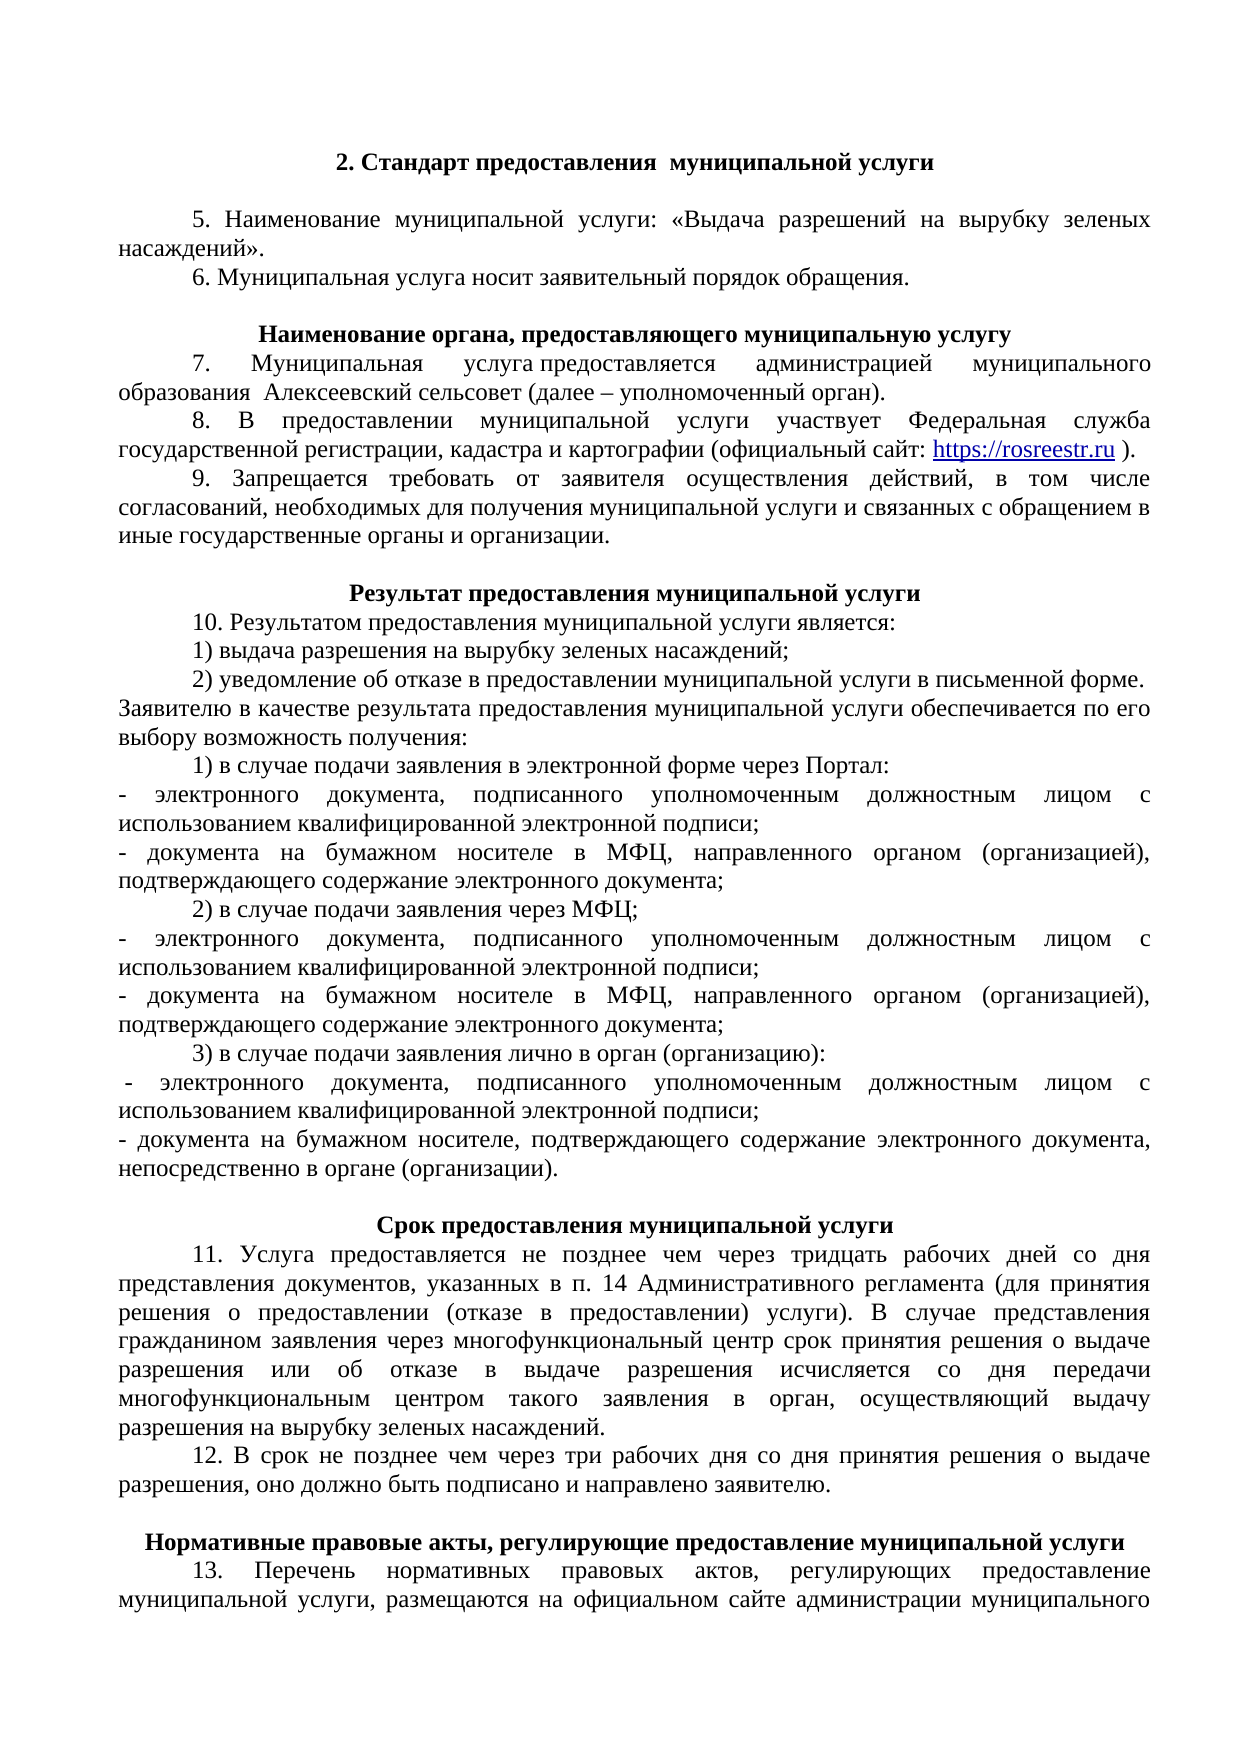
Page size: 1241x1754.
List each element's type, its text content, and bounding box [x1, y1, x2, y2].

text Результат предоставления муниципальной услуги [118, 578, 1152, 607]
text 3) в случае подачи заявления лично в орган (организацию): [118, 1038, 1152, 1067]
text - документа на бумажном носителе, подтверждающего содержание электронного документа, непосредственно в органе (организации). [118, 1124, 1152, 1182]
text Нормативные правовые акты, регулирующие предоставление муниципальной услуги [118, 1527, 1152, 1556]
text 10. Результатом предоставления муниципальной услуги является: [118, 607, 1152, 636]
text - электронного документа, подписанного уполномоченным должностным лицом с использованием квалифицированной электронной подписи; [118, 1067, 1152, 1124]
text 7. Муниципальная услуга предоставляется администрацией муниципального образования Алексеевский сельсовет (далее – уполномоченный орган). [118, 348, 1152, 406]
text Заявителю в качестве результата предоставления муниципальной услуги обеспечивается по его выбору возможность получения: [118, 693, 1152, 751]
text - документа на бумажном носителе в МФЦ, направленного органом (организацией), подтверждающего содержание электронного документа; [118, 981, 1152, 1038]
text - электронного документа, подписанного уполномоченным должностным лицом с использованием квалифицированной электронной подписи; [118, 923, 1152, 981]
text 6. Муниципальная услуга носит заявительный порядок обращения. [118, 262, 1152, 291]
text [118, 1556, 1152, 1613]
text - электронного документа, подписанного уполномоченным должностным лицом с использованием квалифицированной электронной подписи; [118, 779, 1152, 837]
text 5. Наименование муниципальной услуги: «Выдача разрешений на вырубку зеленых насаждений». [118, 204, 1152, 262]
text 2. Стандарт предоставления муниципальной услуги [118, 147, 1152, 176]
text 2) уведомление об отказе в предоставлении муниципальной услуги в письменной форме. [118, 664, 1152, 693]
text 1) в случае подачи заявления в электронной форме через Портал: [118, 751, 1152, 779]
text 8. В предоставлении муниципальной услуги участвует Федеральная служба государственной регистрации, кадастра и картографии (официальный сайт: https://rosreestr.ru ). [118, 406, 1152, 463]
text Срок предоставления муниципальной услуги [118, 1211, 1152, 1239]
text 12. В срок не позднее чем через три рабочих дня со дня принятия решения о выдаче разрешения, оно должно быть подписано и направлено заявителю. [118, 1441, 1152, 1498]
text - документа на бумажном носителе в МФЦ, направленного органом (организацией), подтверждающего содержание электронного документа; [118, 837, 1152, 894]
text Наименование органа, предоставляющего муниципальную услугу [118, 319, 1152, 348]
text 2) в случае подачи заявления через МФЦ; [118, 894, 1152, 923]
text 9. Запрещается требовать от заявителя осуществления действий, в том числе согласований, необходимых для получения муниципальной услуги и связанных с обращением в иные государственные органы и организации. [118, 463, 1152, 549]
text 11. Услуга предоставляется не позднее чем через тридцать рабочих дней со дня представления документов, указанных в п. 14 Административного регламента (для принятия решения о предоставлении (отказе в предоставлении) услуги). В случае представления гражданином заявления через многофункциональный центр срок принятия решения о выдаче разрешения или об отказе в выдаче разрешения исчисляется со дня передачи многофункциональным центром такого заявления в орган, осуществляющий выдачу разрешения на вырубку зеленых насаждений. [118, 1239, 1152, 1441]
text 1) выдача разрешения на вырубку зеленых насаждений; [118, 636, 1152, 664]
